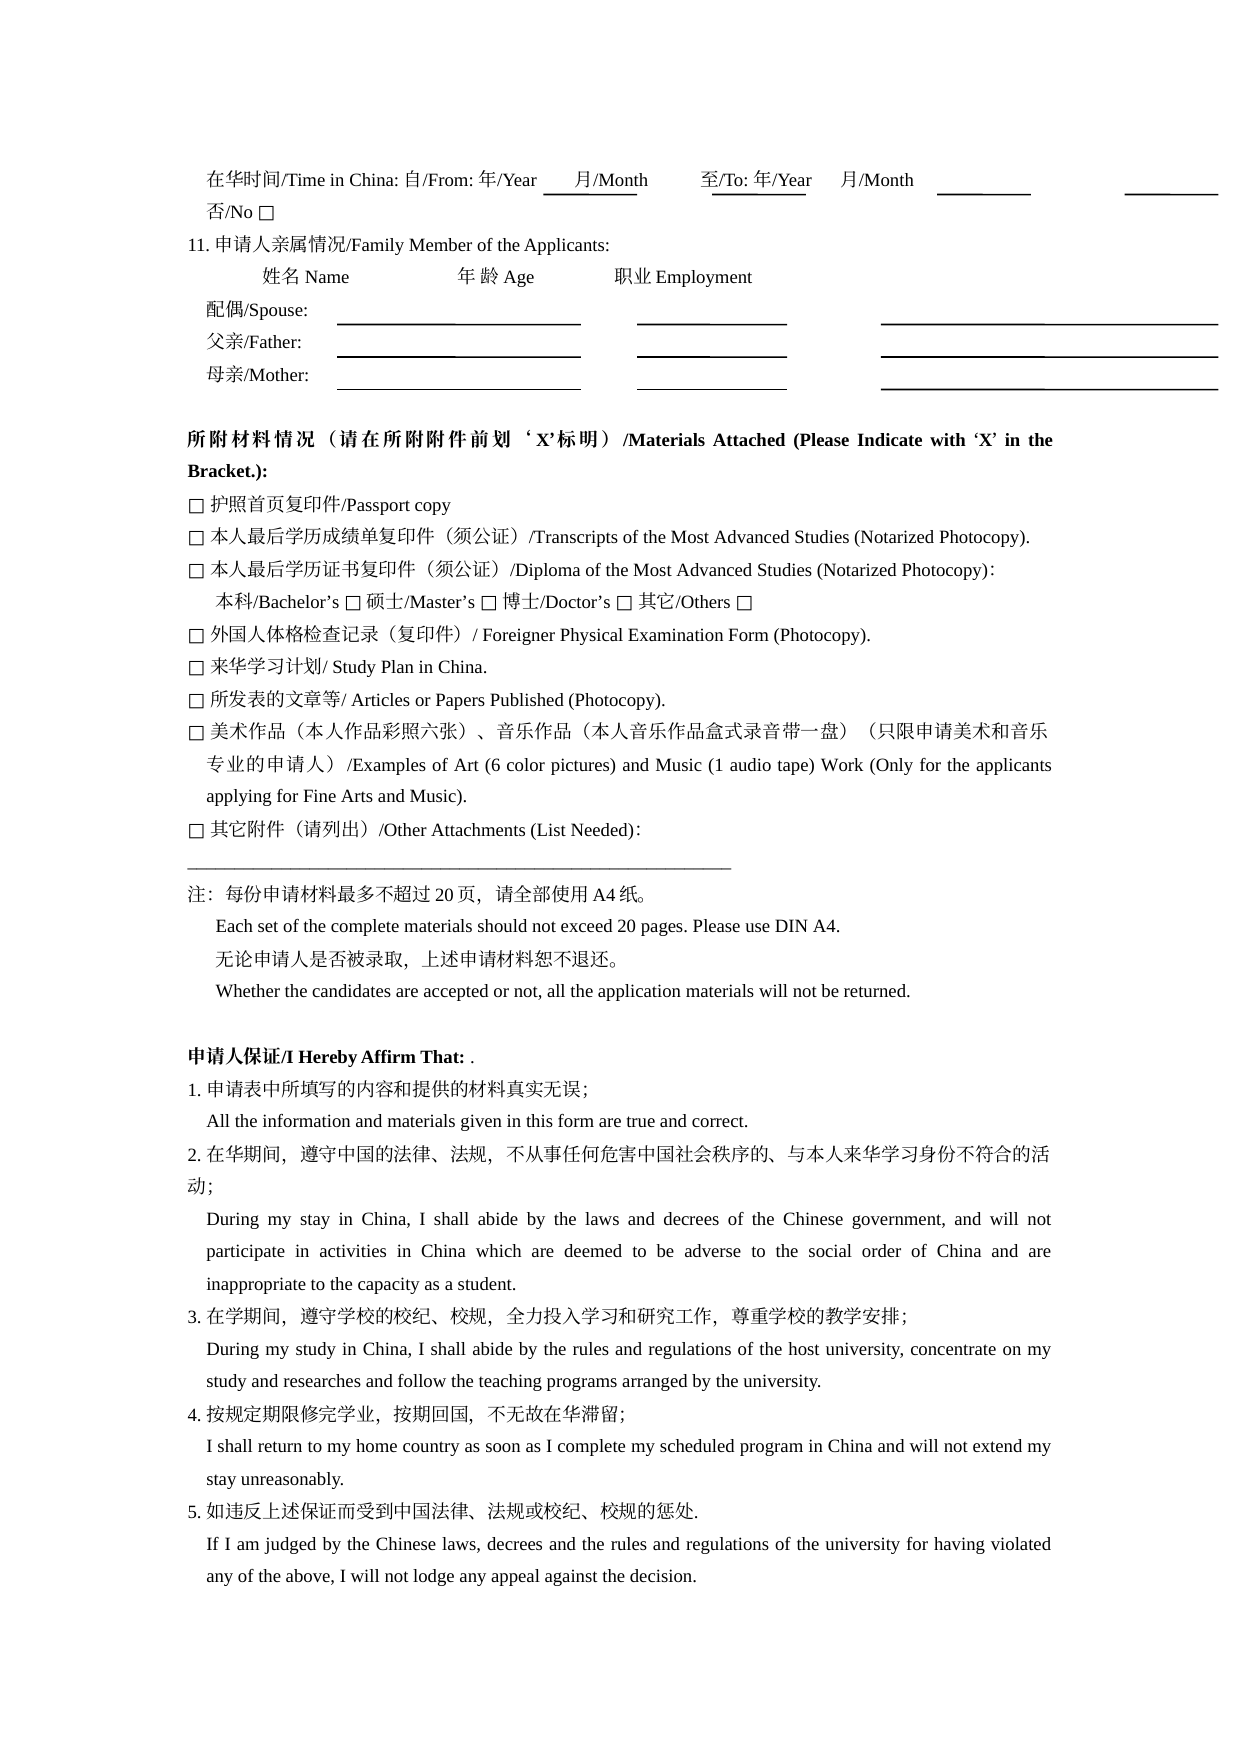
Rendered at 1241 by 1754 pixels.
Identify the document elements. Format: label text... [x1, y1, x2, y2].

text Whether the candidates are accepted or not, all the application materials will not be returned. [187, 974, 1053, 1007]
text □ 本人最后学历成绩单复印件（须公证）/Transcripts of the Most Advanced Studies (Notarized Photocopy). [187, 519, 1053, 552]
text □ 美术作品（本人作品彩照六张）、音乐作品（本人音乐作品盒式录音带一盘）（只限申请美术和音乐专业的申请人）/Examples of Art (6 color pictures) and Music (1 audio tape) Work (Only for the applicants applying for Fine Arts and Music). [187, 714, 1053, 812]
text □ 本人最后学历证书复印件（须公证）/Diploma of the Most Advanced Studies (Notarized Photocopy)： [187, 552, 1053, 584]
text 姓名 Name 年 龄Age 职业Employment [187, 259, 1053, 292]
text 1. 申请表中所填写的内容和提供的材料真实无误； [187, 1072, 1053, 1104]
text □ 所发表的文章等/ Articles or Papers Published (Photocopy). [187, 682, 1053, 714]
text During my study in China, I shall abide by the rules and regulations of the host university, concentrate on my study and researches and follow the teaching programs arranged by the university. [206, 1332, 1053, 1397]
text 本科/Bachelor’s □ 硕士/Master’s □ 博士/Doctor’s □ 其它/Others □ [215, 584, 1053, 617]
text 配偶/Spouse: [187, 292, 1053, 324]
text I shall return to my home country as soon as I complete my scheduled program in China and will not extend my stay unreasonably. [206, 1429, 1053, 1494]
text 在华时间/Time in China: 自/From: 年/Year 月/Month 至/To: 年/Year 月/Month [187, 162, 1053, 194]
text 11. 申请人亲属情况/Family Member of the Applicants: [187, 227, 1053, 259]
text During my stay in China, I shall abide by the laws and decrees of the Chinese government, and will not participate in activities in China which are deemed to be adverse to the social order of China and are inappropriate to the capacity as a student. [206, 1202, 1053, 1299]
text 2. 在华期间，遵守中国的法律、法规，不从事任何危害中国社会秩序的、与本人来华学习身份不符合的活动； [187, 1137, 1053, 1202]
text If I am judged by the Chinese laws, decrees and the rules and regulations of the university for having violated any of the above, I will not lodge any appeal against the decision. [206, 1527, 1053, 1592]
text 注：每份申请材料最多不超过20页，请全部使用A4纸。 [187, 877, 1053, 909]
text 4. 按规定期限修完学业，按期回国，不无故在华滞留； [187, 1397, 1053, 1429]
text □ 其它附件（请列出）/Other Attachments (List Needed)：__________________________________________________________ [187, 812, 1053, 877]
text □ 外国人体格检查记录（复印件）/ Foreigner Physical Examination Form (Photocopy). [187, 617, 1053, 649]
text All the information and materials given in this form are true and correct. [187, 1104, 1053, 1137]
text 母亲/Mother: [187, 357, 1053, 389]
text 5. 如违反上述保证而受到中国法律、法规或校纪、校规的惩处. [187, 1494, 1053, 1527]
text 3. 在学期间，遵守学校的校纪、校规，全力投入学习和研究工作，尊重学校的教学安排； [187, 1299, 1053, 1332]
text □ 护照首页复印件/Passport copy [187, 487, 1053, 519]
text 否/No □ [187, 194, 1053, 227]
text 所附材料情况（请在所附附件前划‘X’标明）/Materials Attached (Please Indicate with ‘X’ in the Bracket.): [187, 422, 1053, 487]
text 无论申请人是否被录取，上述申请材料恕不退还。 [187, 942, 1053, 974]
text □ 来华学习计划/ Study Plan in China. [187, 649, 1053, 682]
text 申请人保证/I Hereby Affirm That: . [187, 1039, 1053, 1072]
text Each set of the complete materials should not exceed 20 pages. Please use DIN A4. [187, 909, 1053, 942]
text 父亲/Father: [187, 324, 1053, 357]
